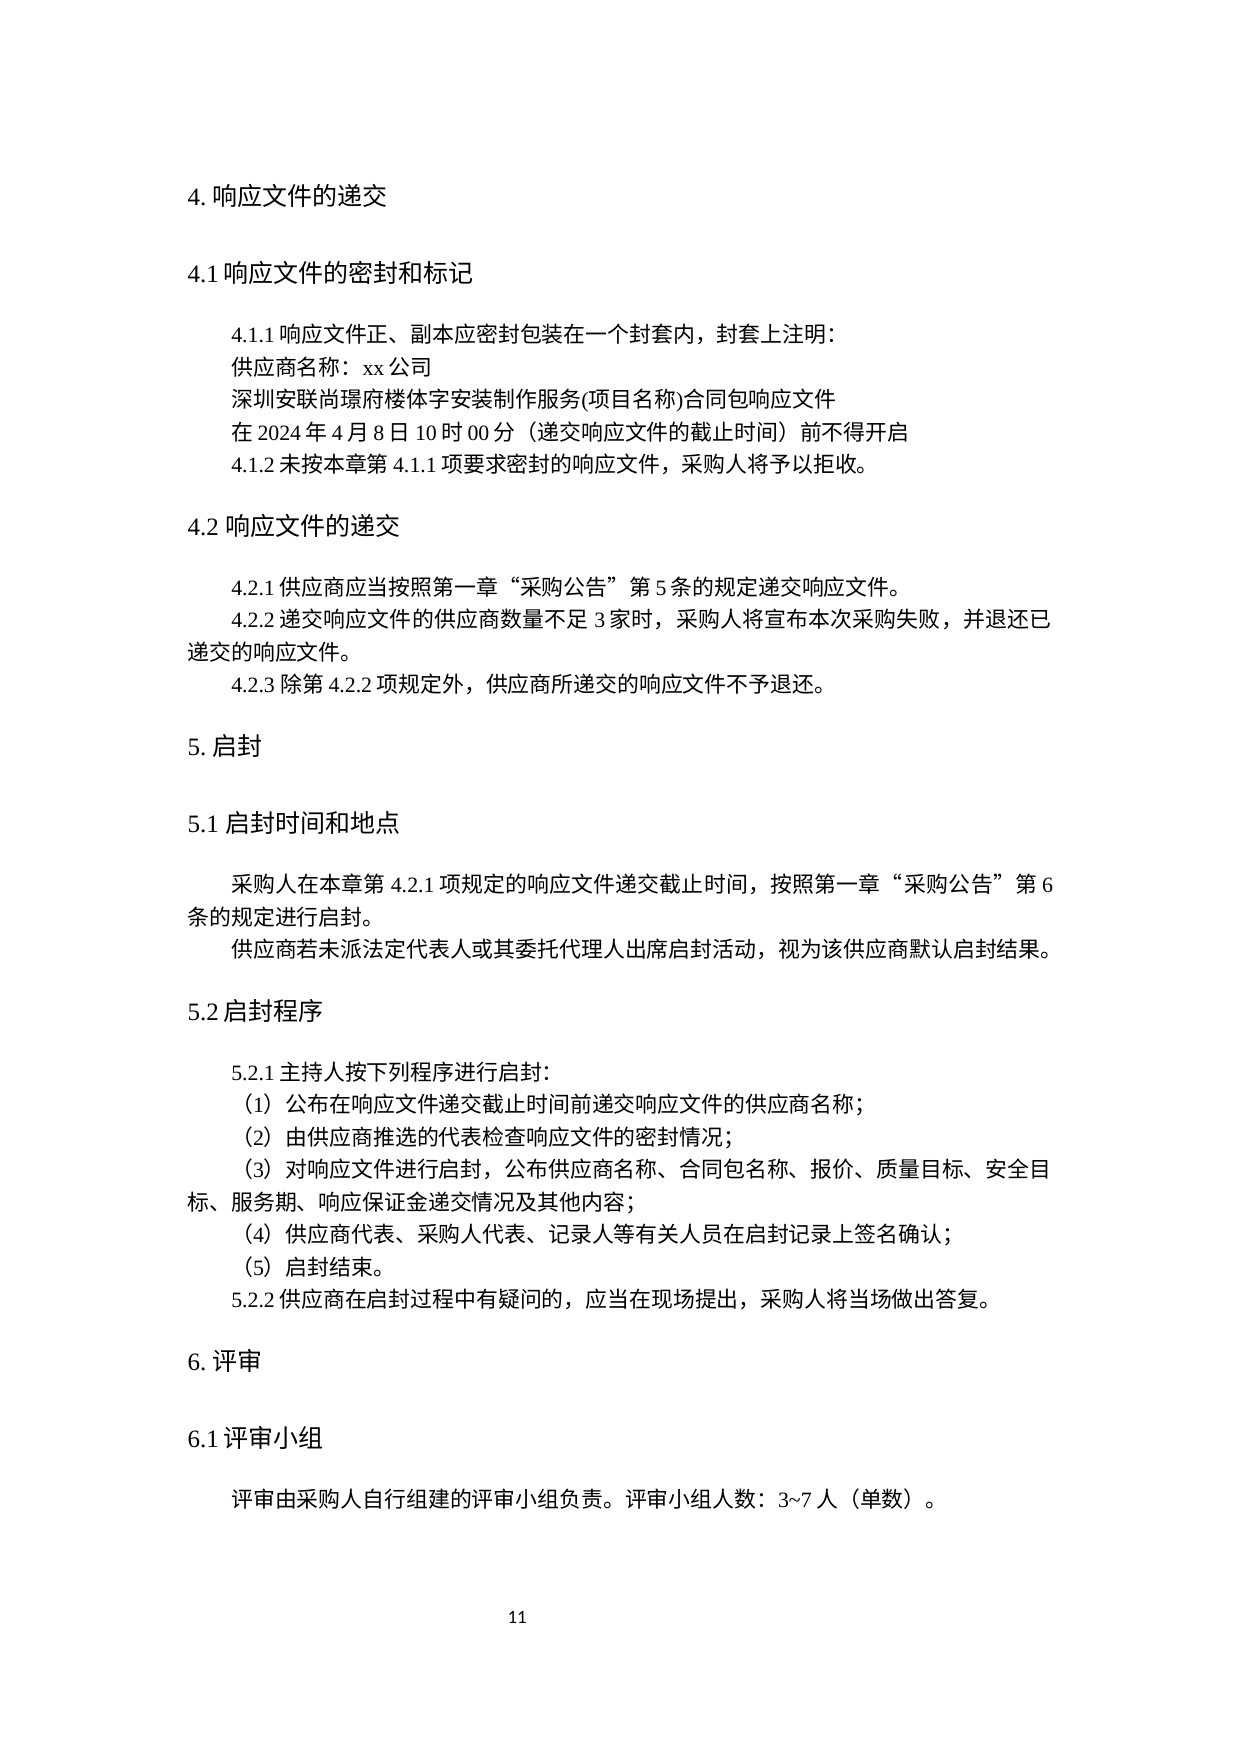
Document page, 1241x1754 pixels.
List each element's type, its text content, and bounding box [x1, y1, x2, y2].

text 5.2.2供应商在启封过程中有疑问的，应当在现场提出，采购人将当场做出答复。 [187, 1282, 1053, 1314]
text 5.2启封程序 [187, 977, 1053, 1042]
text 深圳安联尚璟府楼体字安装制作服务(项目名称)合同包响应文件 [187, 382, 1053, 414]
text （5）启封结束。 [187, 1249, 1053, 1282]
text 4.2.1供应商应当按照第一章“采购公告”第5条的规定递交响应文件。 [187, 569, 1053, 602]
text 4.1.1响应文件正、副本应密封包装在一个封套内，封套上注明： [187, 317, 1053, 349]
text 4.1.2未按本章第4.1.1项要求密封的响应文件，采购人将予以拒收。 [187, 447, 1053, 479]
text 4.2.2递交响应文件的供应商数量不足3家时，采购人将宣布本次采购失败，并退还已递交的响应文件。 [187, 602, 1053, 667]
text 采购人在本章第4.2.1项规定的响应文件递交截止时间，按照第一章“采购公告”第6条的规定进行启封。 [187, 867, 1053, 932]
text 评审由采购人自行组建的评审小组负责。评审小组人数：3~7人（单数）。 [187, 1482, 1053, 1514]
text （4）供应商代表、采购人代表、记录人等有关人员在启封记录上签名确认； [187, 1217, 1053, 1249]
text 在2024年4月8日10时00分（递交响应文件的截止时间）前不得开启 [187, 414, 1053, 447]
text 供应商名称：xx公司 [187, 349, 1053, 382]
text （3）对响应文件进行启封，公布供应商名称、合同包名称、报价、质量目标、安全目标、服务期、响应保证金递交情况及其他内容； [187, 1152, 1053, 1217]
text （1）公布在响应文件递交截止时间前递交响应文件的供应商名称； [187, 1087, 1053, 1119]
text 4.2 响应文件的递交 [187, 492, 1053, 557]
text 6.1评审小组 [187, 1404, 1053, 1469]
text 4.1响应文件的密封和标记 [187, 239, 1053, 304]
text 5.2.1主持人按下列程序进行启封： [187, 1054, 1053, 1087]
text 4. 响应文件的递交 [187, 162, 1053, 227]
text 供应商若未派法定代表人或其委托代理人出席启封活动，视为该供应商默认启封结果。 [187, 932, 1053, 964]
text 6. 评审 [187, 1327, 1053, 1392]
text 5. 启封 [187, 712, 1053, 777]
text （2）由供应商推选的代表检查响应文件的密封情况； [187, 1119, 1053, 1152]
text 4.2.3 除第4.2.2项规定外，供应商所递交的响应文件不予退还。 [187, 667, 1053, 699]
text 5.1 启封时间和地点 [187, 789, 1053, 854]
